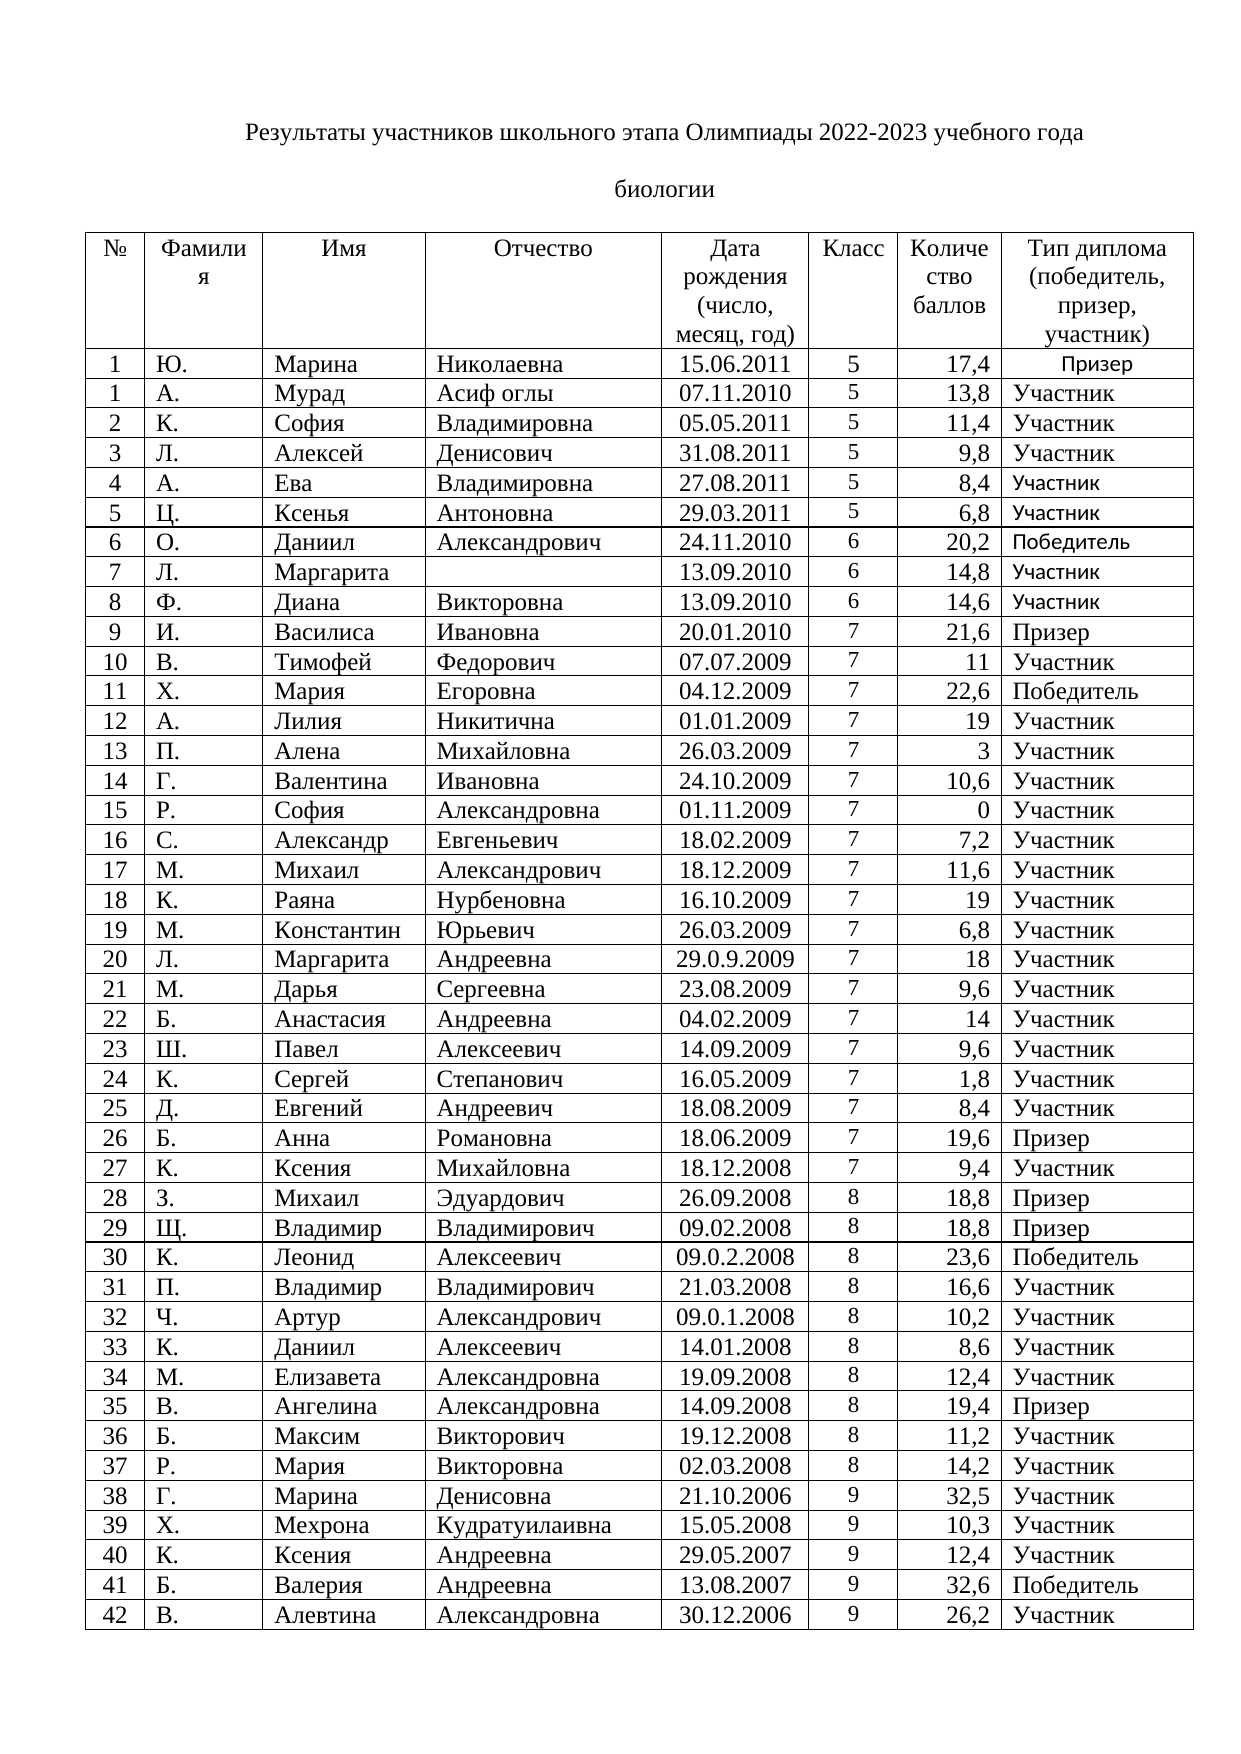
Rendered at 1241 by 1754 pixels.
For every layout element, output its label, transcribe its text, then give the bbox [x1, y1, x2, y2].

table_cell Призер [1002, 1123, 1193, 1152]
table_cell 24.11.2010 [662, 528, 808, 556]
table_cell 0 [898, 796, 1001, 824]
table_cell Участник [1002, 587, 1193, 616]
table_cell Участник [1002, 498, 1193, 526]
table_cell Ивановна [426, 766, 661, 794]
table_cell Ксения [263, 1540, 425, 1569]
table_cell 04.12.2009 [662, 676, 808, 705]
table_cell Призер [1002, 1391, 1193, 1420]
table_cell 09.0.2.2008 [662, 1243, 808, 1271]
table_cell 9 [809, 1570, 897, 1599]
table_cell 19.09.2008 [662, 1362, 808, 1390]
table_cell Леонид [263, 1243, 425, 1271]
table_cell Л. [145, 438, 262, 467]
table_cell 27.08.2011 [662, 468, 808, 497]
table_cell 5 [809, 349, 897, 377]
table_cell Участник [1002, 796, 1193, 824]
table_cell Александровна [426, 1391, 661, 1420]
table_cell 21.03.2008 [662, 1272, 808, 1301]
table_cell 5 [86, 498, 144, 526]
table_cell Участник [1002, 1451, 1193, 1480]
table_cell 24 [86, 1064, 144, 1092]
table_cell 32,6 [898, 1570, 1001, 1599]
table_cell Мария [263, 1451, 425, 1480]
table_header № [86, 233, 144, 348]
table_cell Дарья [263, 974, 425, 1003]
table_cell Маргарита [263, 945, 425, 973]
table_cell Егоровна [426, 676, 661, 705]
table_cell Участник [1002, 855, 1193, 884]
table_header Тип диплома (победитель, призер, участник) [1002, 233, 1193, 348]
table_cell 19 [86, 915, 144, 943]
table_cell 8 [809, 1272, 897, 1301]
table_cell Маргарита [263, 557, 425, 586]
table_cell 7 [809, 676, 897, 705]
table_cell 7 [809, 885, 897, 914]
table_header Отчество [426, 233, 661, 348]
table_cell Ф. [145, 587, 262, 616]
table_cell 8 [809, 1421, 897, 1450]
table_cell 25 [86, 1094, 144, 1122]
table_cell Владимирович [426, 1213, 661, 1241]
table_cell Даниил [263, 528, 425, 556]
table_cell Участник [1002, 1481, 1193, 1509]
table_cell 12,4 [898, 1362, 1001, 1390]
table_cell 9 [809, 1481, 897, 1509]
table_cell Елизавета [263, 1362, 425, 1390]
table_cell Владимировна [426, 468, 661, 497]
table_cell Эдуардович [426, 1183, 661, 1212]
table_cell 09.02.2008 [662, 1213, 808, 1241]
table_cell 6 [809, 587, 897, 616]
table_cell Асиф оглы [426, 379, 661, 407]
table_cell 7 [809, 825, 897, 854]
table_cell А. [145, 706, 262, 735]
table_cell 26.09.2008 [662, 1183, 808, 1212]
table_cell А. [145, 468, 262, 497]
table_cell К. [145, 1540, 262, 1569]
text биологии [177, 174, 1152, 203]
table_cell Тимофей [263, 647, 425, 675]
table_cell 19 [898, 706, 1001, 735]
table_cell Участник [1002, 1540, 1193, 1569]
table_cell 18,8 [898, 1213, 1001, 1241]
table_cell 33 [86, 1332, 144, 1361]
table_cell 9 [86, 617, 144, 646]
table_cell Ангелина [263, 1391, 425, 1420]
table_cell 14.09.2008 [662, 1391, 808, 1420]
table_cell Участник [1002, 915, 1193, 943]
table_cell Юрьевич [426, 915, 661, 943]
table_cell Участник [1002, 1600, 1193, 1629]
table_cell 7 [809, 736, 897, 765]
table_cell Сергей [263, 1064, 425, 1092]
table_cell 34 [86, 1362, 144, 1390]
table_header Имя [263, 233, 425, 348]
table_cell Алексей [263, 438, 425, 467]
table_cell Валерия [263, 1570, 425, 1599]
table_cell 18.12.2008 [662, 1153, 808, 1182]
table_cell 7 [809, 647, 897, 675]
table_cell Участник [1002, 1064, 1193, 1092]
table_cell 6 [809, 528, 897, 556]
table_cell 7 [809, 1034, 897, 1063]
table_cell Михаил [263, 1183, 425, 1212]
table_cell К. [145, 1243, 262, 1271]
table_cell 15.05.2008 [662, 1511, 808, 1539]
table_cell 14 [86, 766, 144, 794]
table_cell 4 [86, 468, 144, 497]
table_cell 13.09.2010 [662, 587, 808, 616]
table_header Дата рождения (число, месяц, год) [662, 233, 808, 348]
table_cell 14.09.2009 [662, 1034, 808, 1063]
table_cell 17,4 [898, 349, 1001, 377]
table_cell Призер [1002, 617, 1193, 646]
table_cell 2 [86, 408, 144, 437]
table_cell 20.01.2010 [662, 617, 808, 646]
table_cell Участник [1002, 1511, 1193, 1539]
table_cell Нурбеновна [426, 885, 661, 914]
table_cell М. [145, 855, 262, 884]
table_cell Участник [1002, 825, 1193, 854]
table_cell Денисович [426, 438, 661, 467]
table_cell Степанович [426, 1064, 661, 1092]
table_cell Александрович [426, 1302, 661, 1331]
table_cell 8 [86, 587, 144, 616]
table_cell 02.03.2008 [662, 1451, 808, 1480]
table_cell 7,2 [898, 825, 1001, 854]
table_cell 30 [86, 1243, 144, 1271]
table_cell 21 [86, 974, 144, 1003]
table_cell 8 [809, 1243, 897, 1271]
table_cell [426, 557, 661, 586]
table_cell София [263, 408, 425, 437]
table_cell 22,6 [898, 676, 1001, 705]
table_cell С. [145, 825, 262, 854]
table_cell Участник [1002, 706, 1193, 735]
table_cell 7 [809, 1094, 897, 1122]
table_cell 19.12.2008 [662, 1421, 808, 1450]
table_cell Мехрона [263, 1511, 425, 1539]
table_cell Х. [145, 1511, 262, 1539]
table_cell 30.12.2006 [662, 1600, 808, 1629]
table_cell 01.11.2009 [662, 796, 808, 824]
table_cell Призер [1002, 1213, 1193, 1241]
table_cell 1 [86, 349, 144, 377]
table_cell 8 [809, 1451, 897, 1480]
table_cell Участник [1002, 1004, 1193, 1033]
table_header Класс [809, 233, 897, 348]
table_cell 7 [809, 915, 897, 943]
table_cell Б. [145, 1123, 262, 1152]
table_cell 10,3 [898, 1511, 1001, 1539]
table_cell Ивановна [426, 617, 661, 646]
table_cell София [263, 796, 425, 824]
table_cell Ксения [263, 1153, 425, 1182]
table_cell Участник [1002, 379, 1193, 407]
table_cell Участник [1002, 974, 1193, 1003]
table_cell 11 [86, 676, 144, 705]
table_cell Артур [263, 1302, 425, 1331]
table_cell Сергеевна [426, 974, 661, 1003]
table_cell П. [145, 736, 262, 765]
table_cell 11,2 [898, 1421, 1001, 1450]
table_cell 5 [809, 379, 897, 407]
table_cell Михаил [263, 855, 425, 884]
table_cell 41 [86, 1570, 144, 1599]
table_cell 15 [86, 796, 144, 824]
table_cell 14,8 [898, 557, 1001, 586]
table_cell Михайловна [426, 736, 661, 765]
table_cell Победитель [1002, 528, 1193, 556]
table_cell А. [145, 379, 262, 407]
table_cell 26.03.2009 [662, 736, 808, 765]
table_cell 7 [809, 706, 897, 735]
table_cell Андреевна [426, 945, 661, 973]
table_cell Л. [145, 945, 262, 973]
table_cell Константин [263, 915, 425, 943]
table_cell Х. [145, 676, 262, 705]
table_cell 6,8 [898, 498, 1001, 526]
text Результаты участников школьного этапа Олимпиады 2022-2023 учебного года [177, 117, 1152, 145]
table_cell Алексеевич [426, 1243, 661, 1271]
table_cell 32,5 [898, 1481, 1001, 1509]
table_cell К. [145, 1332, 262, 1361]
table_cell 18 [898, 945, 1001, 973]
table_cell 26,2 [898, 1600, 1001, 1629]
table_cell Владимир [263, 1272, 425, 1301]
table_cell Участник [1002, 438, 1193, 467]
table_cell 29.0.9.2009 [662, 945, 808, 973]
table_cell Александровна [426, 1362, 661, 1390]
table_cell М. [145, 915, 262, 943]
table_cell 7 [809, 1153, 897, 1182]
table_cell 09.0.1.2008 [662, 1302, 808, 1331]
table_cell 7 [809, 945, 897, 973]
table_cell В. [145, 1600, 262, 1629]
table_cell М. [145, 1362, 262, 1390]
table_cell 37 [86, 1451, 144, 1480]
table_cell Участник [1002, 647, 1193, 675]
table_cell 31 [86, 1272, 144, 1301]
table_cell Победитель [1002, 1243, 1193, 1271]
table_cell 16.10.2009 [662, 885, 808, 914]
table_cell 16 [86, 825, 144, 854]
table_cell Г. [145, 1481, 262, 1509]
table_cell 7 [809, 1123, 897, 1152]
table_cell 10 [86, 647, 144, 675]
table_cell Л. [145, 557, 262, 586]
table_cell Б. [145, 1004, 262, 1033]
table_cell 8 [809, 1183, 897, 1212]
table_cell Участник [1002, 1094, 1193, 1122]
table_cell 36 [86, 1421, 144, 1450]
table_cell Участник [1002, 736, 1193, 765]
table_cell 20,2 [898, 528, 1001, 556]
table_cell 31.08.2011 [662, 438, 808, 467]
table_cell 23 [86, 1034, 144, 1063]
table_cell 6 [86, 528, 144, 556]
table_cell К. [145, 408, 262, 437]
table_cell П. [145, 1272, 262, 1301]
table_cell Участник [1002, 885, 1193, 914]
table_header Фамилия [145, 233, 262, 348]
table_cell Николаевна [426, 349, 661, 377]
table_cell Раяна [263, 885, 425, 914]
table_cell 5 [809, 438, 897, 467]
table_cell 3 [898, 736, 1001, 765]
table_cell Ева [263, 468, 425, 497]
table_cell Анна [263, 1123, 425, 1152]
table_cell 8,4 [898, 468, 1001, 497]
table_cell 28 [86, 1183, 144, 1212]
table_cell Евгений [263, 1094, 425, 1122]
table_cell 39 [86, 1511, 144, 1539]
table_cell Ю. [145, 349, 262, 377]
table_cell 12 [86, 706, 144, 735]
table_cell Кудратуилаивна [426, 1511, 661, 1539]
table_cell Р. [145, 1451, 262, 1480]
table_cell 26.03.2009 [662, 915, 808, 943]
table_cell 05.05.2011 [662, 408, 808, 437]
table_cell Победитель [1002, 676, 1193, 705]
table_cell Марина [263, 349, 425, 377]
table_cell 6 [809, 557, 897, 586]
table_cell Б. [145, 1421, 262, 1450]
table_cell Владимирович [426, 1272, 661, 1301]
table_cell Федорович [426, 647, 661, 675]
table_cell Победитель [1002, 1570, 1193, 1599]
table_cell 27 [86, 1153, 144, 1182]
table_cell Участник [1002, 945, 1193, 973]
table_cell Романовна [426, 1123, 661, 1152]
table_cell Максим [263, 1421, 425, 1450]
table_cell 7 [809, 1064, 897, 1092]
table_cell 38 [86, 1481, 144, 1509]
table_cell Андреевич [426, 1094, 661, 1122]
table_cell Мария [263, 676, 425, 705]
table_cell Участник [1002, 468, 1193, 497]
table_cell Алексеевич [426, 1332, 661, 1361]
table_cell 29 [86, 1213, 144, 1241]
table_cell 7 [809, 617, 897, 646]
table_cell 14.01.2008 [662, 1332, 808, 1361]
table_cell Лилия [263, 706, 425, 735]
table_cell Г. [145, 766, 262, 794]
table_cell 21,6 [898, 617, 1001, 646]
table_cell 18,8 [898, 1183, 1001, 1212]
table_cell Участник [1002, 557, 1193, 586]
table_cell Денисовна [426, 1481, 661, 1509]
table_cell 23,6 [898, 1243, 1001, 1271]
table_cell 12,4 [898, 1540, 1001, 1569]
table_cell Андреевна [426, 1004, 661, 1033]
table_cell Александрович [426, 528, 661, 556]
table_cell 14,6 [898, 587, 1001, 616]
table_header Количество баллов [898, 233, 1001, 348]
table_cell Ксенья [263, 498, 425, 526]
table_cell Призер [1002, 1183, 1193, 1212]
table_cell Андреевна [426, 1540, 661, 1569]
table_cell Ч. [145, 1302, 262, 1331]
table_cell Александр [263, 825, 425, 854]
table_cell Алексеевич [426, 1034, 661, 1063]
table_cell 01.01.2009 [662, 706, 808, 735]
table_cell Д. [145, 1094, 262, 1122]
table_cell Андреевна [426, 1570, 661, 1599]
table_cell 7 [86, 557, 144, 586]
table_cell 23.08.2009 [662, 974, 808, 1003]
table_cell Анастасия [263, 1004, 425, 1033]
table_cell 18.02.2009 [662, 825, 808, 854]
table_cell 7 [809, 1004, 897, 1033]
table_cell Мурад [263, 379, 425, 407]
table_cell Участник [1002, 1272, 1193, 1301]
table_cell 14 [898, 1004, 1001, 1033]
table_cell 5 [809, 468, 897, 497]
table_cell 32 [86, 1302, 144, 1331]
table_cell 8 [809, 1332, 897, 1361]
table_cell 8 [809, 1391, 897, 1420]
table_cell 5 [809, 408, 897, 437]
table_cell Участник [1002, 408, 1193, 437]
table_cell 19,6 [898, 1123, 1001, 1152]
table_cell Евгеньевич [426, 825, 661, 854]
table_cell 42 [86, 1600, 144, 1629]
table_cell Антоновна [426, 498, 661, 526]
table_cell 15.06.2011 [662, 349, 808, 377]
table_cell 8,6 [898, 1332, 1001, 1361]
table_cell Участник [1002, 1302, 1193, 1331]
table_cell 8 [809, 1302, 897, 1331]
table_cell 16,6 [898, 1272, 1001, 1301]
table_cell Участник [1002, 1421, 1193, 1450]
table_cell 13.09.2010 [662, 557, 808, 586]
table_cell 7 [809, 796, 897, 824]
table_cell Участник [1002, 1153, 1193, 1182]
table_cell Александровна [426, 1600, 661, 1629]
table_cell Никитична [426, 706, 661, 735]
table_cell Александровна [426, 796, 661, 824]
table_cell Ц. [145, 498, 262, 526]
table_cell 1,8 [898, 1064, 1001, 1092]
table_cell Василиса [263, 617, 425, 646]
table_cell 9,8 [898, 438, 1001, 467]
table_cell Щ. [145, 1213, 262, 1241]
table_cell 29.03.2011 [662, 498, 808, 526]
table_cell Б. [145, 1570, 262, 1599]
table_cell 9 [809, 1511, 897, 1539]
table_cell Валентина [263, 766, 425, 794]
table_cell Павел [263, 1034, 425, 1063]
table_cell Ш. [145, 1034, 262, 1063]
table_cell 9,6 [898, 1034, 1001, 1063]
table_cell 07.11.2010 [662, 379, 808, 407]
table_cell 6,8 [898, 915, 1001, 943]
table_cell О. [145, 528, 262, 556]
table_cell 16.05.2009 [662, 1064, 808, 1092]
table_cell 8 [809, 1362, 897, 1390]
table_cell 1 [86, 379, 144, 407]
table_cell Участник [1002, 766, 1193, 794]
table_cell Р. [145, 796, 262, 824]
table_cell 13.08.2007 [662, 1570, 808, 1599]
table_cell 40 [86, 1540, 144, 1569]
table_cell 29.05.2007 [662, 1540, 808, 1569]
table_cell З. [145, 1183, 262, 1212]
table_cell Алевтина [263, 1600, 425, 1629]
table_cell 24.10.2009 [662, 766, 808, 794]
table_cell Владимир [263, 1213, 425, 1241]
table_cell Даниил [263, 1332, 425, 1361]
table_cell 10,2 [898, 1302, 1001, 1331]
table_cell Диана [263, 587, 425, 616]
table_cell Участник [1002, 1332, 1193, 1361]
table_cell 8,4 [898, 1094, 1001, 1122]
table_cell 22 [86, 1004, 144, 1033]
table_cell Викторович [426, 1421, 661, 1450]
table_cell 10,6 [898, 766, 1001, 794]
table_cell 7 [809, 766, 897, 794]
table_cell 13 [86, 736, 144, 765]
table_cell 14,2 [898, 1451, 1001, 1480]
table_cell 04.02.2009 [662, 1004, 808, 1033]
table_cell 7 [809, 855, 897, 884]
table_cell К. [145, 885, 262, 914]
table_cell 3 [86, 438, 144, 467]
table_cell Участник [1002, 1034, 1193, 1063]
table_cell 9 [809, 1540, 897, 1569]
table_cell 19,4 [898, 1391, 1001, 1420]
table_cell 18.08.2009 [662, 1094, 808, 1122]
table_cell Александрович [426, 855, 661, 884]
table_cell И. [145, 617, 262, 646]
table_cell 9,4 [898, 1153, 1001, 1182]
table_cell К. [145, 1153, 262, 1182]
table_cell В. [145, 647, 262, 675]
table_cell 35 [86, 1391, 144, 1420]
table_cell 18 [86, 885, 144, 914]
table_cell 9,6 [898, 974, 1001, 1003]
table_cell 17 [86, 855, 144, 884]
table_cell 18.12.2009 [662, 855, 808, 884]
table_cell 7 [809, 974, 897, 1003]
table_cell 19 [898, 885, 1001, 914]
table_cell Михайловна [426, 1153, 661, 1182]
table_cell 20 [86, 945, 144, 973]
table_cell Призер [1002, 349, 1193, 377]
table_cell 11,6 [898, 855, 1001, 884]
table_cell 21.10.2006 [662, 1481, 808, 1509]
table_cell 26 [86, 1123, 144, 1152]
table_cell 18.06.2009 [662, 1123, 808, 1152]
table_cell 07.07.2009 [662, 647, 808, 675]
table_cell 13,8 [898, 379, 1001, 407]
table_cell К. [145, 1064, 262, 1092]
table_cell Викторовна [426, 1451, 661, 1480]
table_cell Участник [1002, 1362, 1193, 1390]
table_cell Владимировна [426, 408, 661, 437]
table_cell 5 [809, 498, 897, 526]
table_cell Алена [263, 736, 425, 765]
table_cell 11 [898, 647, 1001, 675]
table_cell Викторовна [426, 587, 661, 616]
table_cell 9 [809, 1600, 897, 1629]
table_cell М. [145, 974, 262, 1003]
table_cell 11,4 [898, 408, 1001, 437]
table_cell Марина [263, 1481, 425, 1509]
table_cell 8 [809, 1213, 897, 1241]
table_cell В. [145, 1391, 262, 1420]
